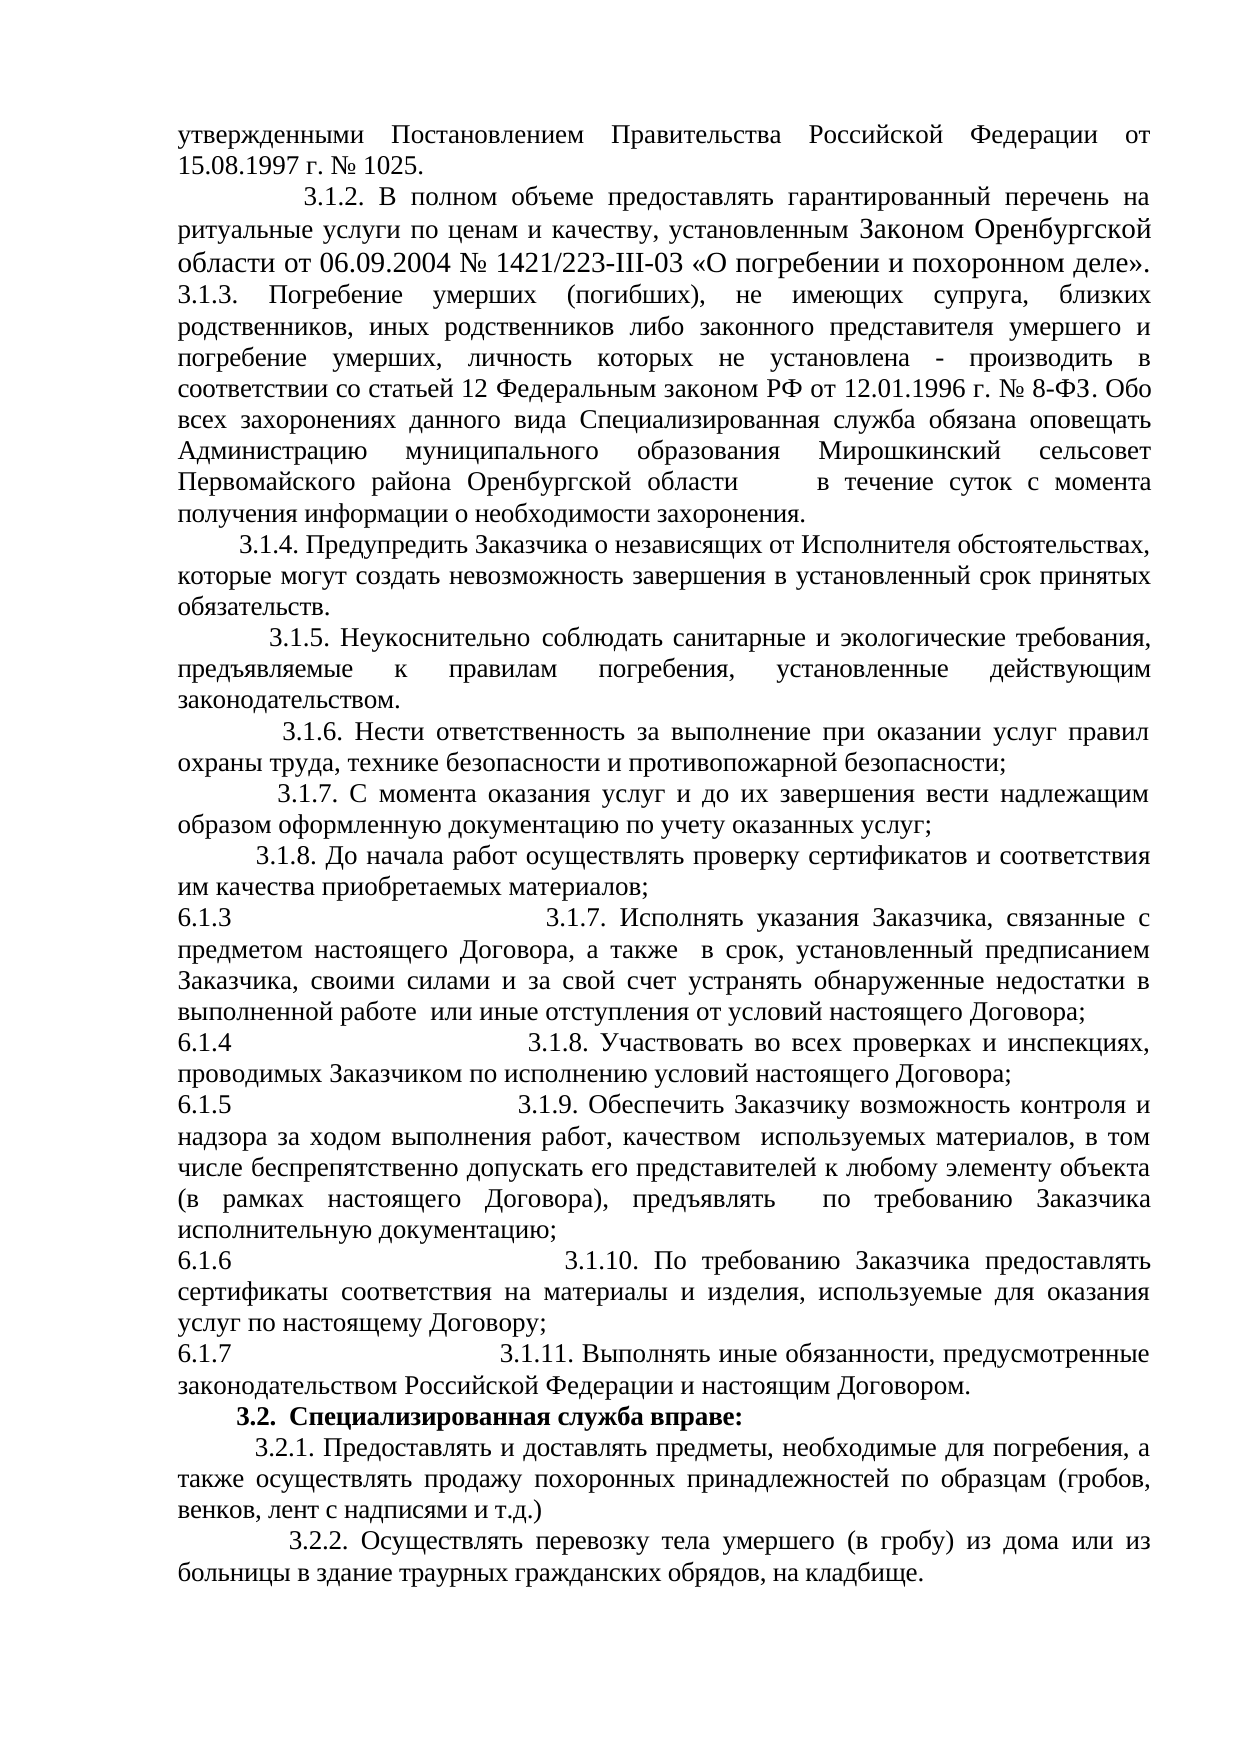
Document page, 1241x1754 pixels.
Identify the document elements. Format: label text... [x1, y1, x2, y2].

text 3.1.7. Исполнять указания Заказчика, связанные с предметом настоящего Договора, а также в срок, установленный предписанием Заказчика, своими силами и за свой счет устранять обнаруженные недостатки в выполненной работе или иные отступления от условий настоящего Договора; [177, 902, 1152, 1026]
text 3.1.2. В полном объеме предоставлять гарантированный перечень на ритуальные услуги по ценам и качеству, установленным Законом Оренбургской области от 06.09.2004 № 1421/223-III-03 «О погребении и похоронном деле». 3.1.3. Погребение умерших (погибших), не имеющих супруга, близких родственников, иных родственников либо законного представителя умершего и погребение умерших, личность которых не установлена - производить в соответствии со статьей 12 Федеральным законом РФ от 12.01.1996 г. № 8-ФЗ. Обо всех захоронениях данного вида Специализированная служба обязана оповещать Администрацию муниципального образования Мирошкинский сельсовет Первомайского района Оренбургской области в течение суток с момента получения информации о необходимости захоронения. [177, 180, 1152, 528]
text 3.1.11. Выполнять иные обязанности, предусмотренные законодательством Российской Федерации и настоящим Договором. [177, 1338, 1152, 1400]
text 3.1.10. По требованию Заказчика предоставлять сертификаты соответствия на материалы и изделия, используемые для оказания услуг по настоящему Договору; [177, 1244, 1152, 1338]
text 3.1.9. Обеспечить Заказчику возможность контроля и надзора за ходом выполнения работ, качеством используемых материалов, в том числе беспрепятственно допускать его представителей к любому элементу объекта (в рамках настоящего Договора), предъявлять по требованию Заказчика исполнительную документацию; [177, 1088, 1152, 1244]
text 3.1.4. Предупредить Заказчика о независящих от Исполнителя обстоятельствах, которые могут создать невозможность завершения в установленный срок принятых обязательств. [177, 528, 1152, 621]
text 3.1.7. С момента оказания услуг и до их завершения вести надлежащим образом оформленную документацию по учету оказанных услуг; [177, 777, 1152, 839]
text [177, 118, 1152, 180]
text 3.1.6. Нести ответственность за выполнение при оказании услуг правил охраны труда, технике безопасности и противопожарной безопасности; [177, 715, 1152, 777]
text 3.2.2. Осуществлять перевозку тела умершего (в гробу) из дома или из больницы в здание траурных гражданских обрядов, на кладбище. [177, 1524, 1152, 1587]
text 3.1.5. Неукоснительно соблюдать санитарные и экологические требования, предъявляемые к правилам погребения, установленные действующим законодательством. [177, 621, 1152, 715]
text 3.2. Специализированная служба вправе: [177, 1400, 1152, 1431]
text 3.1.8. До начала работ осуществлять проверку сертификатов и соответствия им качества приобретаемых материалов; [177, 839, 1152, 902]
text 3.2.1. Предоставлять и доставлять предметы, необходимые для погребения, а также осуществлять продажу похоронных принадлежностей по образцам (гробов, венков, лент с надписями и т.д.) [177, 1431, 1152, 1524]
text 3.1.8. Участвовать во всех проверках и инспекциях, проводимых Заказчиком по исполнению условий настоящего Договора; [177, 1026, 1152, 1088]
